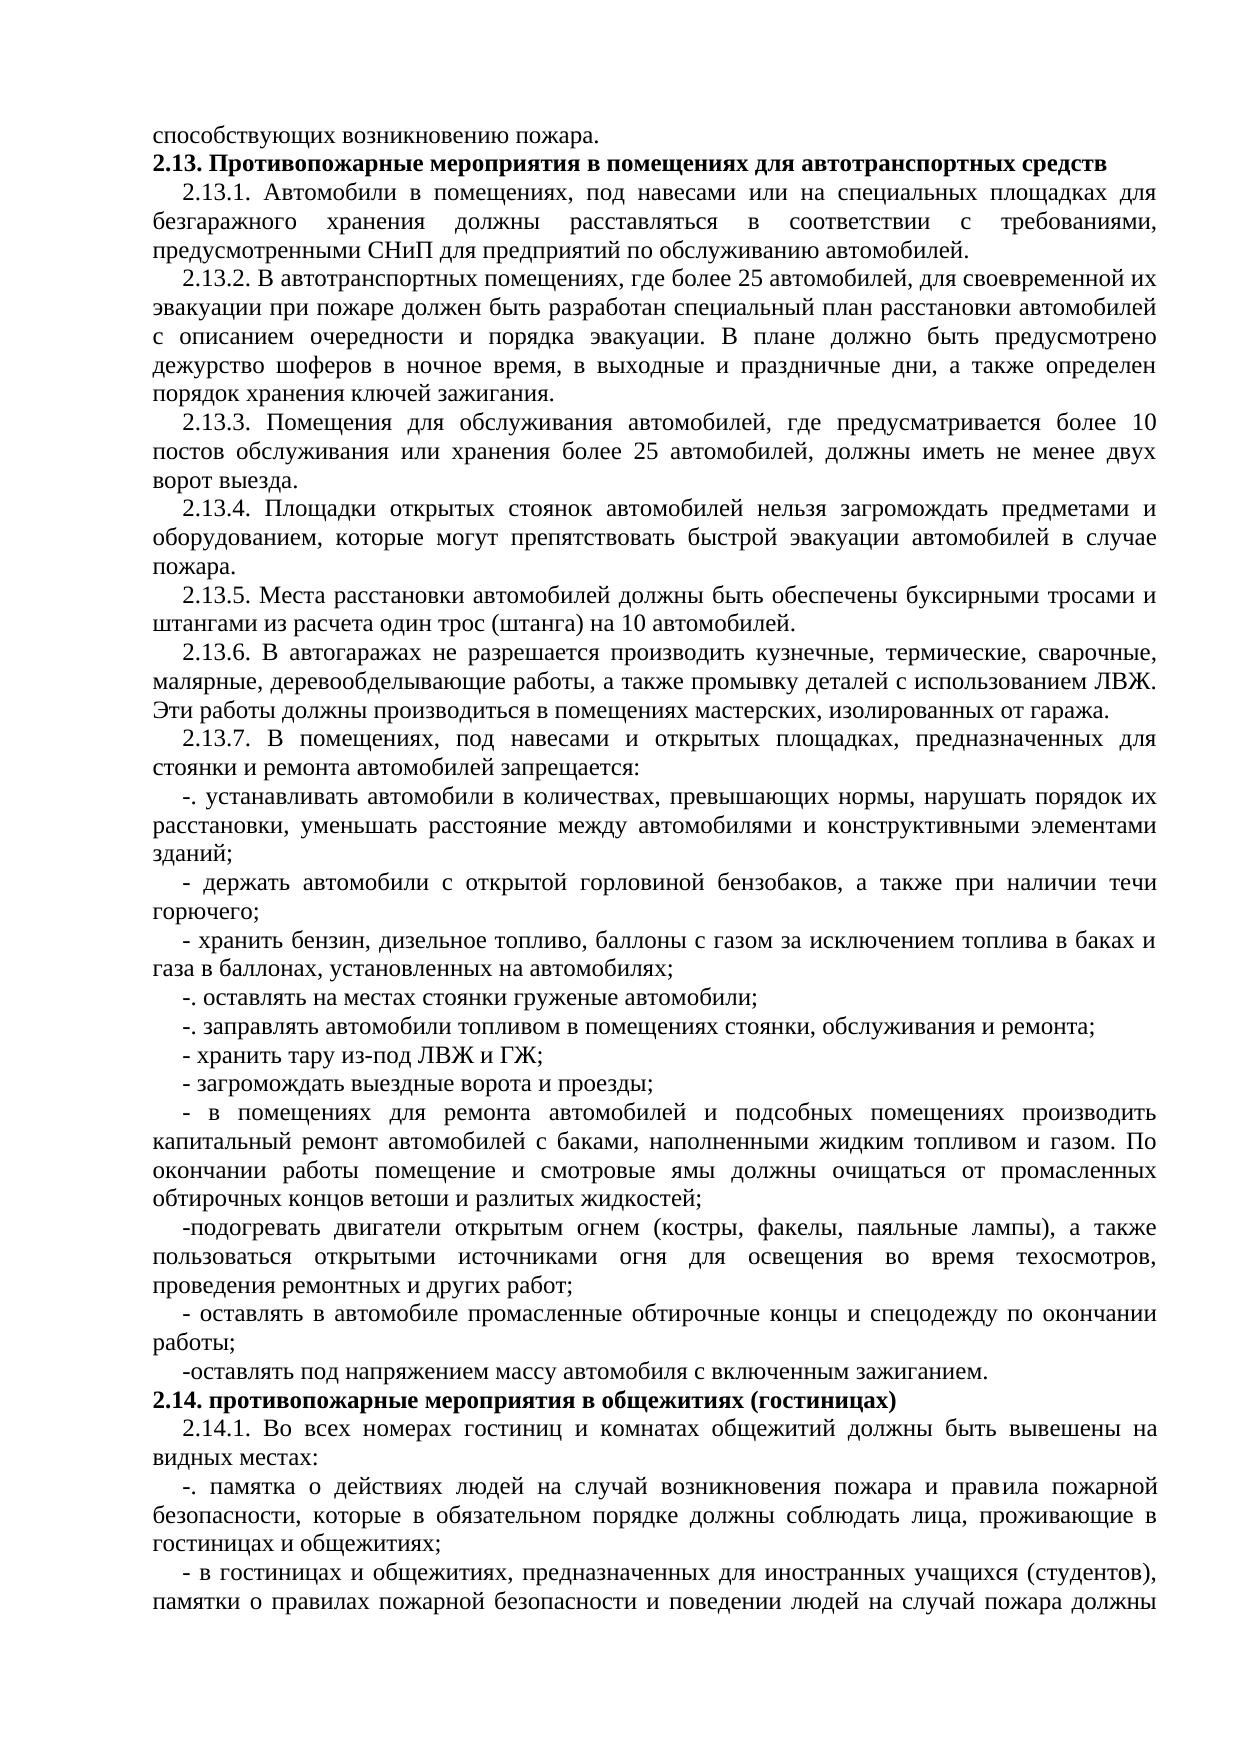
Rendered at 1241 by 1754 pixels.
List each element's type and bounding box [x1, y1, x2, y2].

table_header [151, 118, 1159, 1616]
